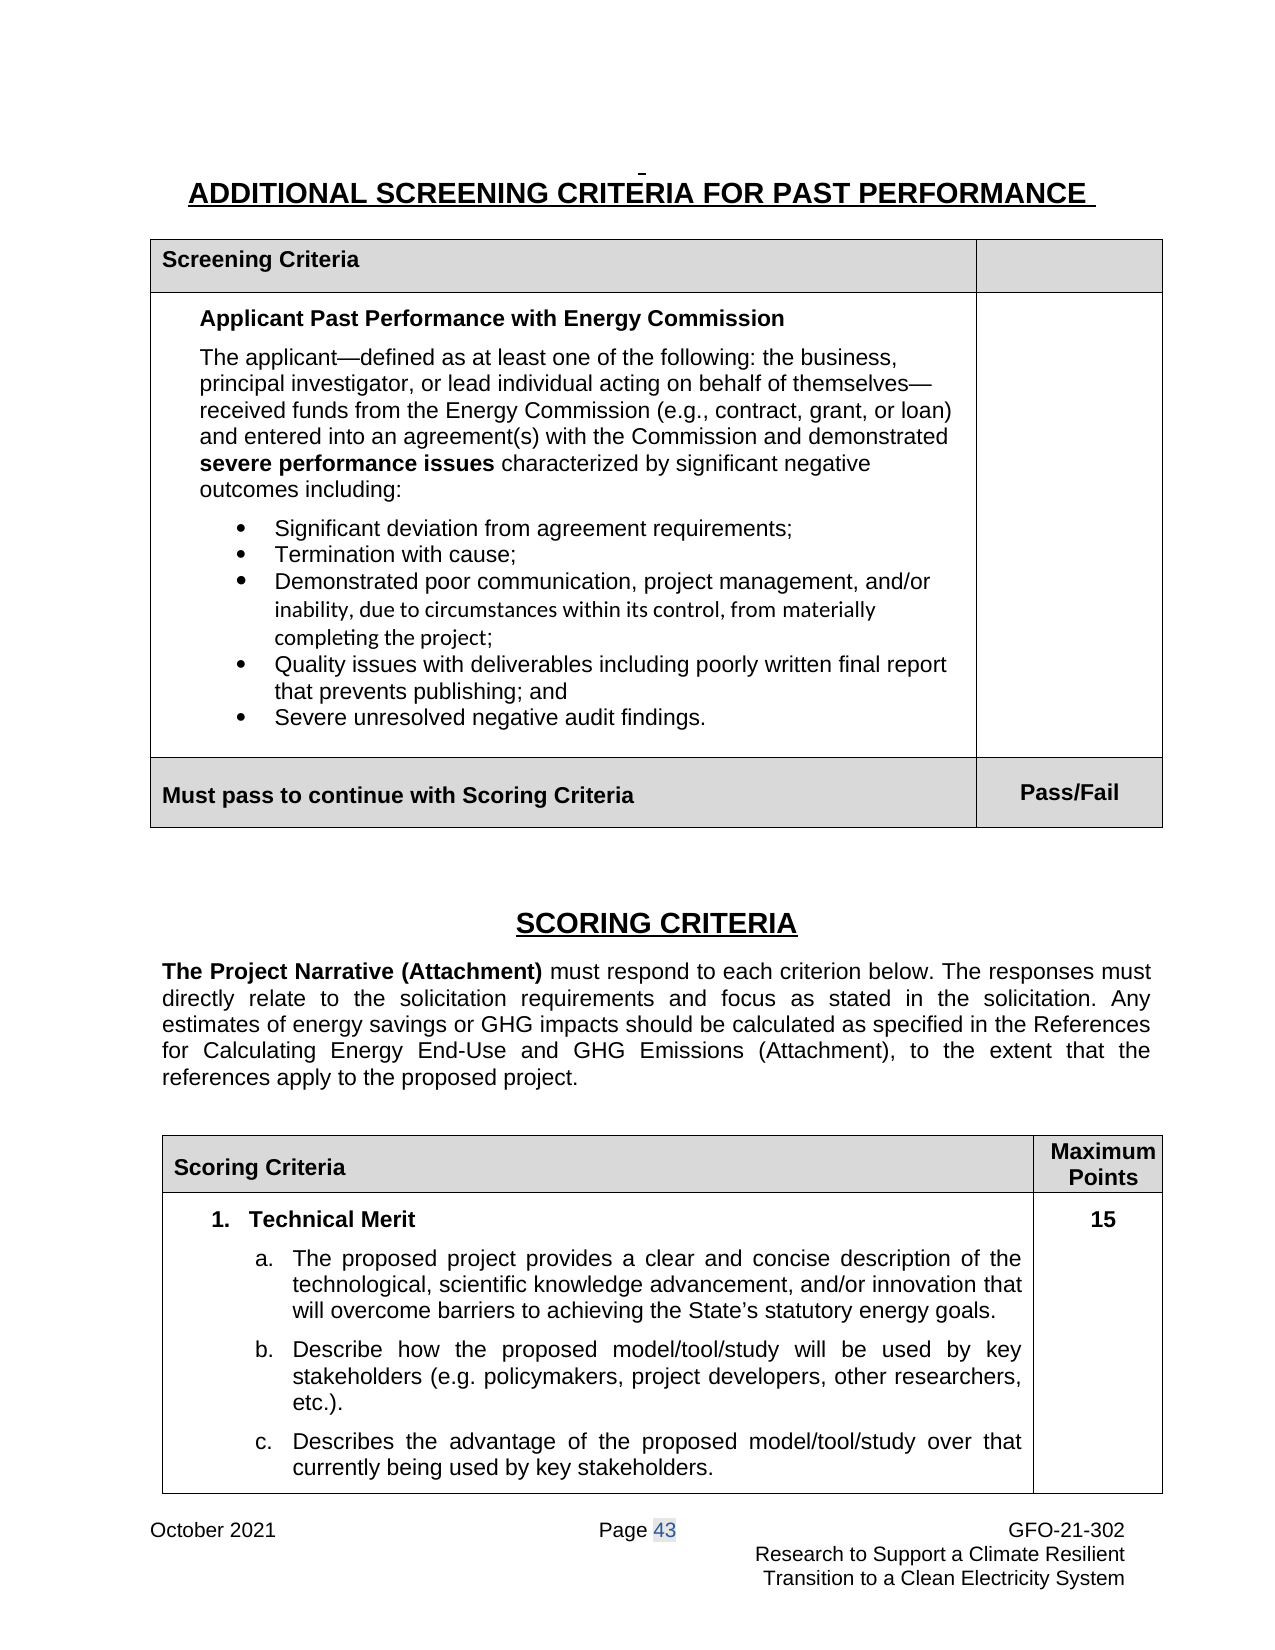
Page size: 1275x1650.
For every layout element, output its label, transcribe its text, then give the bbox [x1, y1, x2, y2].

table_cell Pass/Fail [977, 758, 1162, 827]
table_header Screening Criteria [151, 240, 976, 292]
table_header [977, 240, 1162, 292]
table_cell [977, 293, 1162, 757]
table_cell Must pass to continue with Scoring Criteria [151, 758, 976, 827]
table_cell Applicant Past Performance with Energy Commission The applicant—defined as at least one of the following: the business, principal investigator, or lead individual acting on behalf of themselves—received funds from the Energy Commission (e.g., contract, grant, or loan) and entered into an agreement(s) with the Commission and demonstrated severe performance issues characterized by significant negative outcomes including: Significant deviation from agreement requirements; Termination with cause; Demonstrated poor communication, project management, and/or inability, due to circumstances within its control, from materially completing the project; Quality issues with deliverables including poorly written final report that prevents publishing; and Severe unresolved negative audit findings. [151, 293, 976, 757]
text Additional Screening Criteria for Past Performance [150, 176, 1125, 210]
